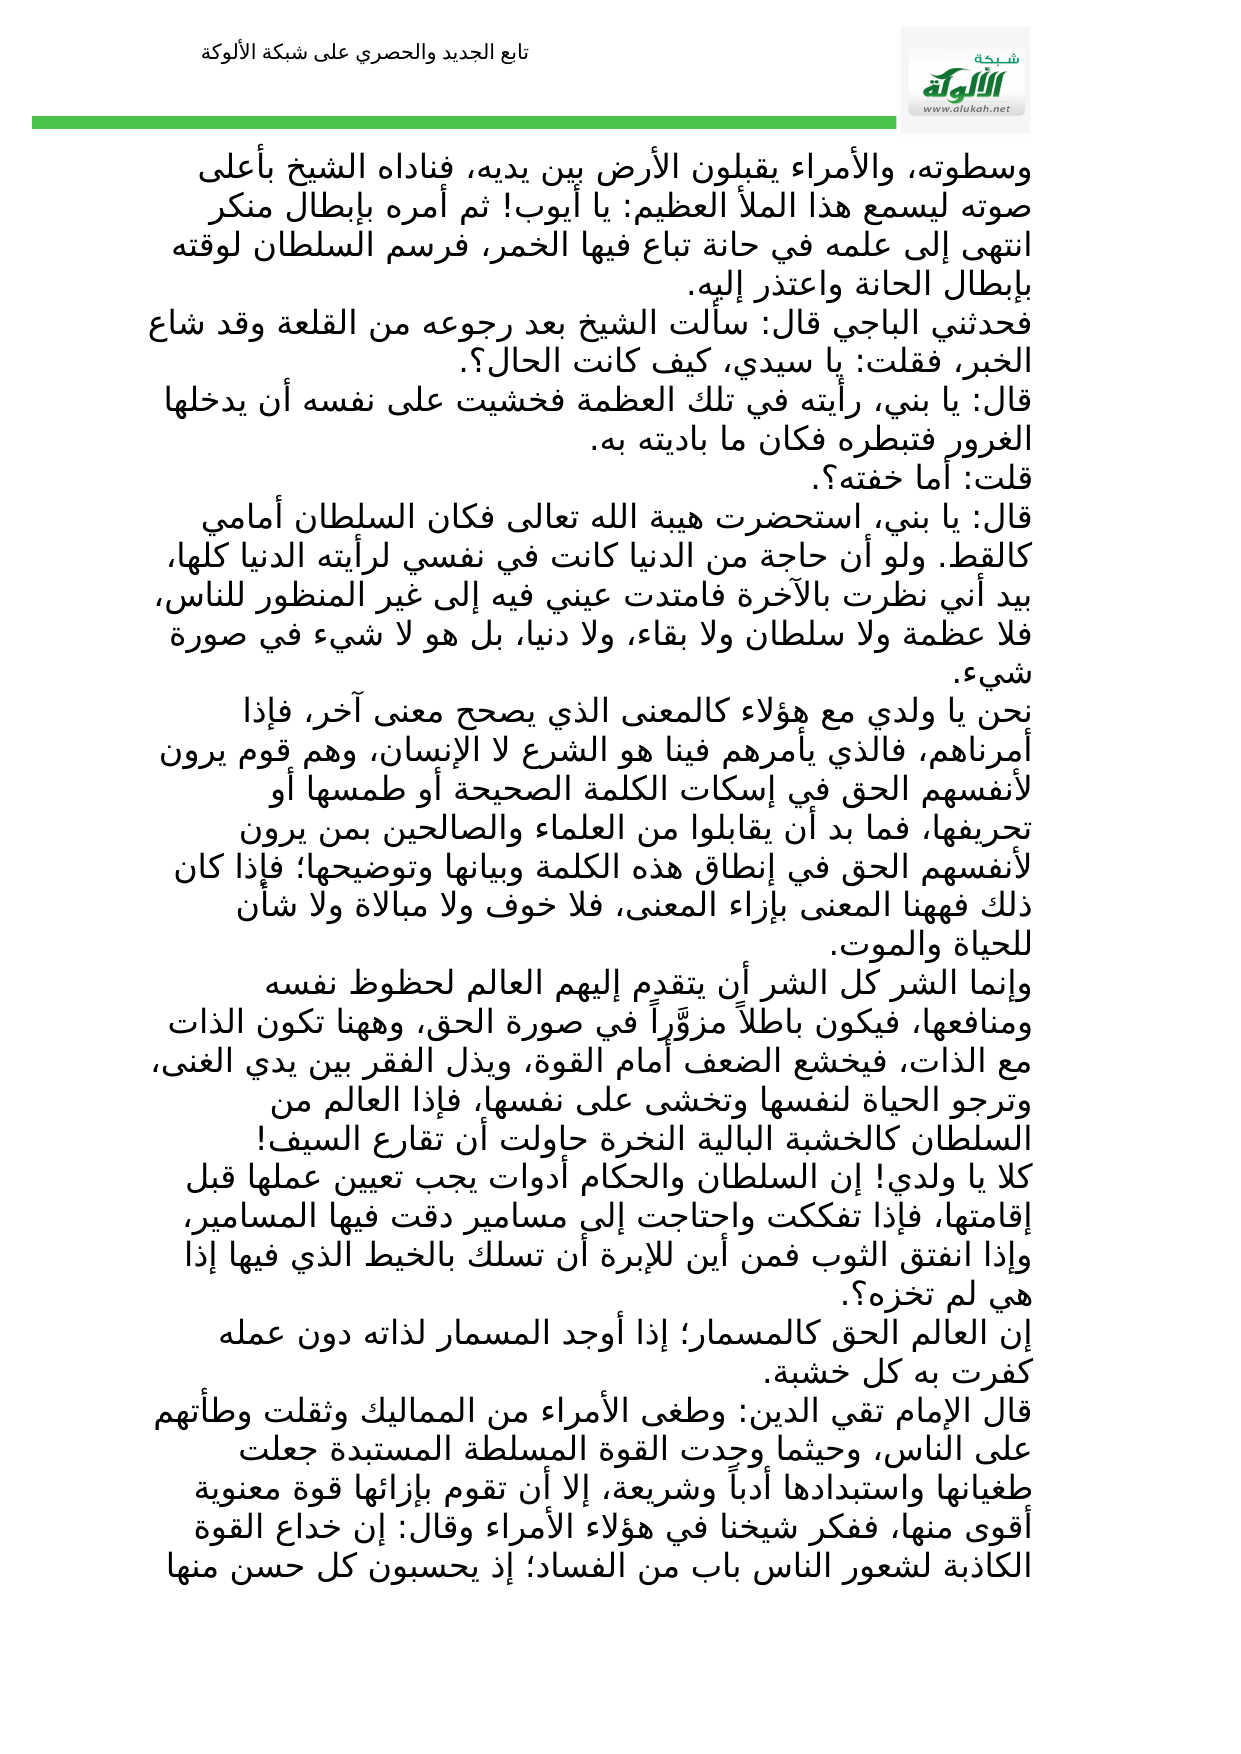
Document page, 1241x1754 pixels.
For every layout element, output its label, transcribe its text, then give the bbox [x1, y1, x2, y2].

text وإنما الشر كل الشر أن يتقدم إليهم العالم لحظوظ نفسه ومنافعها، فيكون باطلاً مزوَّراً في صورة الحق، وههنا تكون الذات مع الذات، فيخشع الضعف أمام القوة، ويذل الفقر بين يدي الغنى، وترجو الحياة لنفسها وتخشى على نفسها، فإذا العالم من السلطان كالخشبة البالية النخرة حاولت أن تقارع السيف! [148, 964, 1033, 1158]
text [148, 148, 1033, 303]
text إن العالم الحق كالمسمار؛ إذا أوجد المسمار لذاته دون عمله كفرت به كل خشبة. [148, 1313, 1033, 1391]
text كلا يا ولدي! إن السلطان والحكام أدوات يجب تعيين عملها قبل إقامتها، فإذا تفككت واحتاجت إلى مسامير دقت فيها المسامير، وإذا انفتق الثوب فمن أين للإبرة أن تسلك بالخيط الذي فيها إذا هي لم تخزه؟. [148, 1158, 1033, 1313]
text فحدثني الباجي قال: سألت الشيخ بعد رجوعه من القلعة وقد شاع الخبر، فقلت: يا سيدي، كيف كانت الحال؟. [148, 303, 1033, 381]
text قال: يا بني، رأيته في تلك العظمة فخشيت على نفسه أن يدخلها الغرور فتبطره فكان ما باديته به. [148, 381, 1033, 458]
text نحن يا ولدي مع هؤلاء كالمعنى الذي يصحح معنى آخر، فإذا أمرناهم، فالذي يأمرهم فينا هو الشرع لا الإنسان، وهم قوم يرون لأنفسهم الحق في إسكات الكلمة الصحيحة أو طمسها أو تحريفها، فما بد أن يقابلوا من العلماء والصالحين بمن يرون لأنفسهم الحق في إنطاق هذه الكلمة وبيانها وتوضيحها؛ فإذا كان ذلك فههنا المعنى بإزاء المعنى، فلا خوف ولا مبالاة ولا شأن للحياة والموت. [148, 692, 1033, 964]
text قال: يا بني، استحضرت هيبة الله تعالى فكان السلطان أمامي كالقط. ولو أن حاجة من الدنيا كانت في نفسي لرأيته الدنيا كلها، بيد أني نظرت بالآخرة فامتدت عيني فيه إلى غير المنظور للناس، فلا عظمة ولا سلطان ولا بقاء، ولا دنيا، بل هو لا شيء في صورة شيء. [148, 497, 1033, 692]
text قلت: أما خفته؟. [148, 458, 1033, 497]
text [148, 1391, 1033, 1585]
